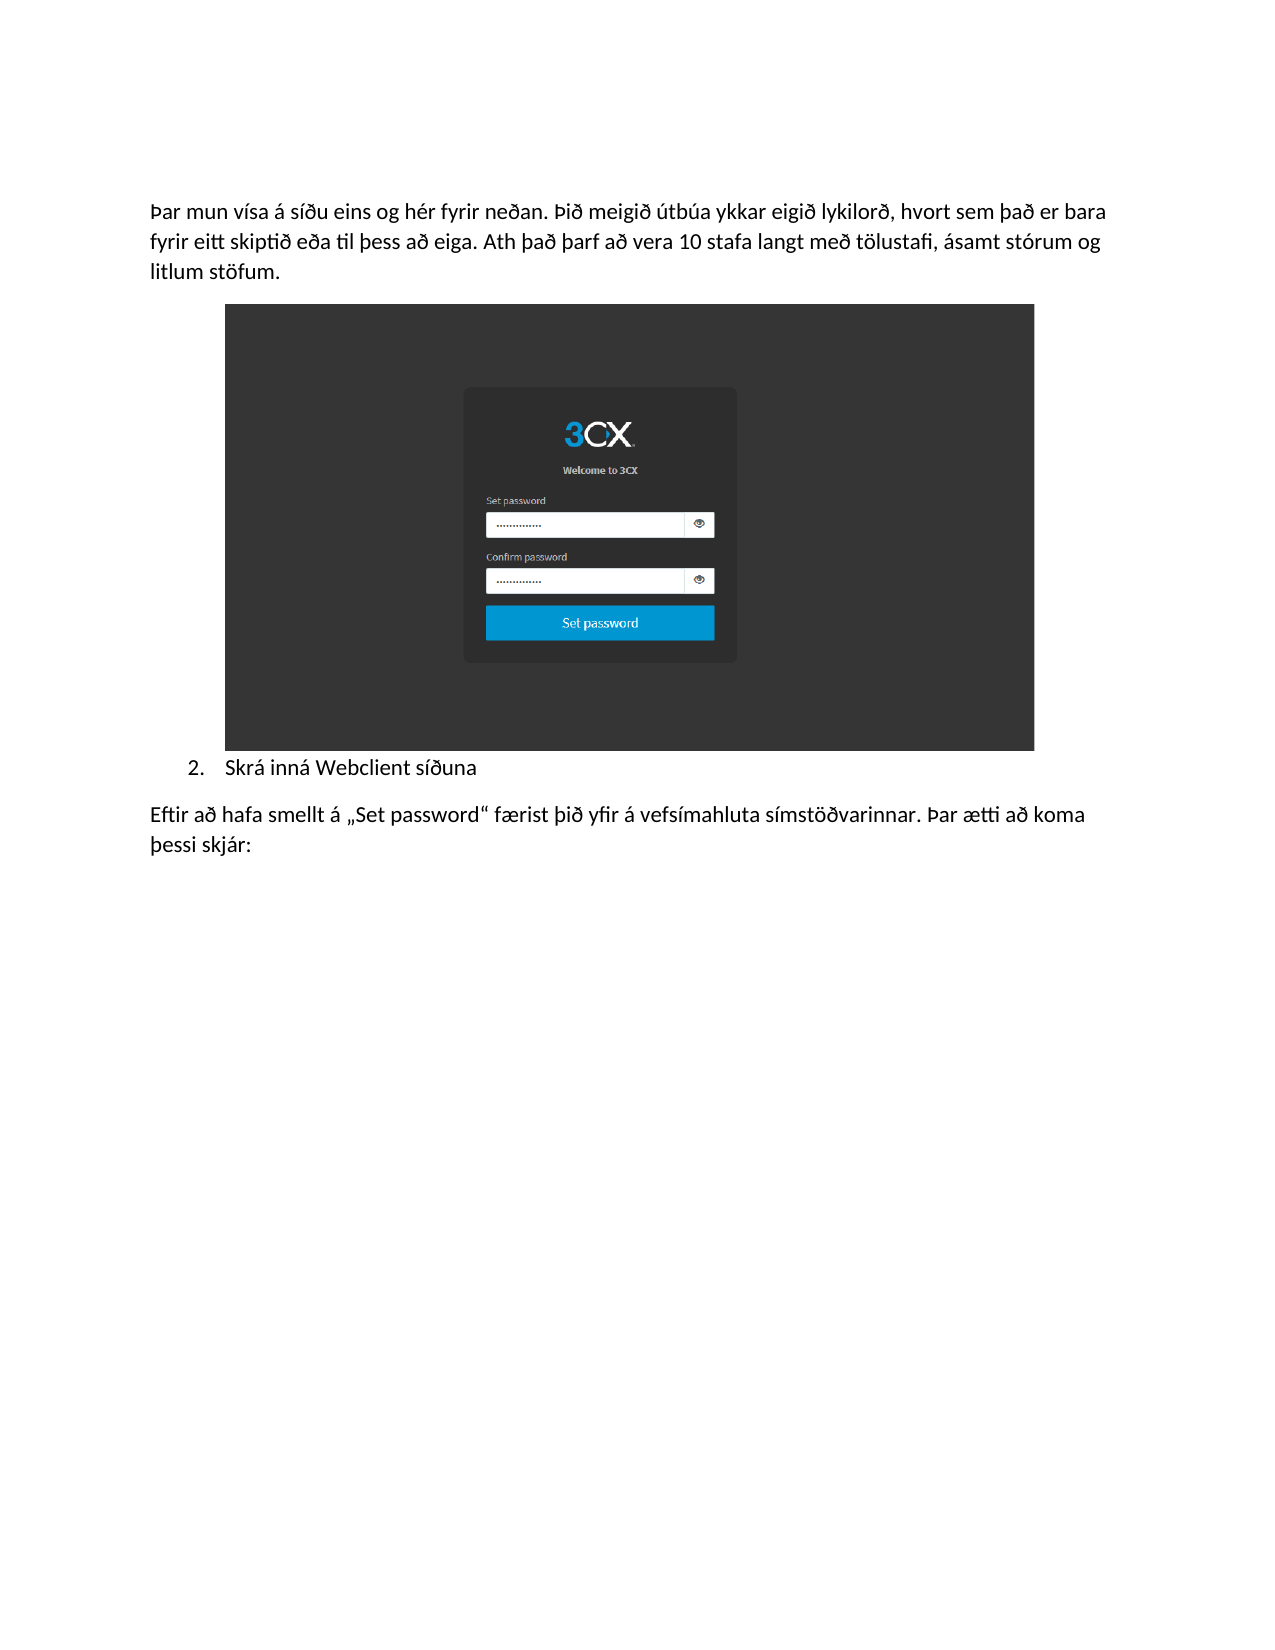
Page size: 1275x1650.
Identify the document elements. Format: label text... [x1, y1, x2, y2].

text Eftir að hafa smellt á „Set password“ færist þið yfir á vefsímahluta símstöðvarinnar. Þar ætti að koma þessi skjár: [150, 800, 1125, 858]
picture [225, 304, 1035, 751]
text Þar mun vísa á síðu eins og hér fyrir neðan. Þið meigið útbúa ykkar eigið lykilorð, hvort sem það er bara fyrir eitt skiptið eða til þess að eiga. Ath það þarf að vera 10 stafa langt með tölustafi, ásamt stórum og litlum stöfum. [150, 197, 1125, 285]
list Skrá inná Webclient síðuna [187, 753, 1125, 781]
